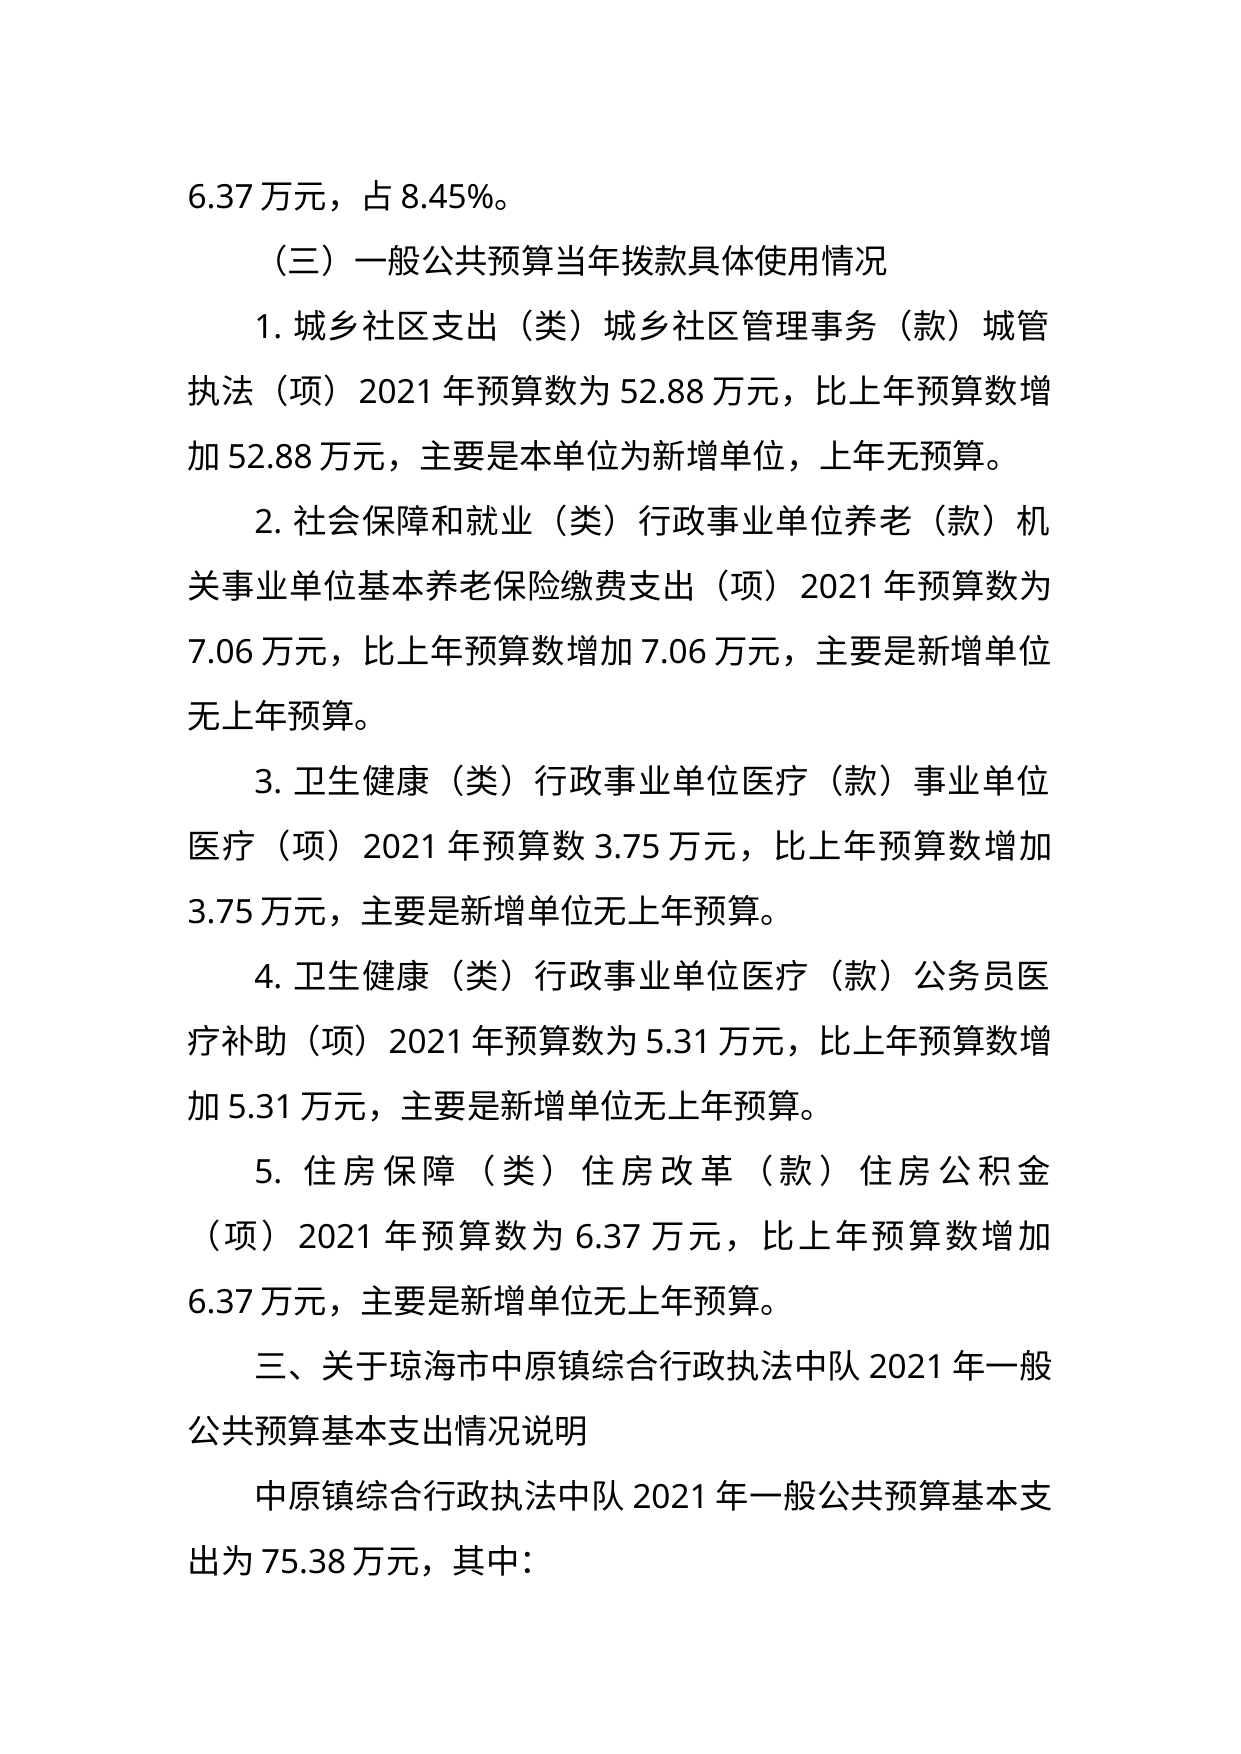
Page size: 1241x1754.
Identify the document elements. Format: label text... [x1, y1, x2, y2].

text 2. 社会保障和就业（类）行政事业单位养老（款）机关事业单位基本养老保险缴费支出（项）2021年预算数为7.06万元，比上年预算数增加7.06万元，主要是新增单位无上年预算。 [187, 487, 1053, 747]
text 5. 住房保障（类）住房改革（款）住房公积金（项）2021年预算数为6.37万元，比上年预算数增加6.37万元，主要是新增单位无上年预算。 [187, 1137, 1053, 1332]
text 三、关于琼海市中原镇综合行政执法中队2021年一般公共预算基本支出情况说明 [187, 1332, 1053, 1462]
text 4. 卫生健康（类）行政事业单位医疗（款）公务员医疗补助（项）2021年预算数为5.31万元，比上年预算数增加5.31万元，主要是新增单位无上年预算。 [187, 942, 1053, 1137]
text 中原镇综合行政执法中队2021年一般公共预算基本支出为75.38万元，其中： [187, 1462, 1053, 1592]
text （三）一般公共预算当年拨款具体使用情况 [187, 227, 1053, 292]
text 1. 城乡社区支出（类）城乡社区管理事务（款）城管执法（项）2021年预算数为52.88万元，比上年预算数增加52.88万元，主要是本单位为新增单位，上年无预算。 [187, 292, 1053, 487]
text 3. 卫生健康（类）行政事业单位医疗（款）事业单位医疗（项）2021年预算数3.75万元，比上年预算数增加3.75万元，主要是新增单位无上年预算。 [187, 747, 1053, 942]
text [187, 162, 1053, 227]
